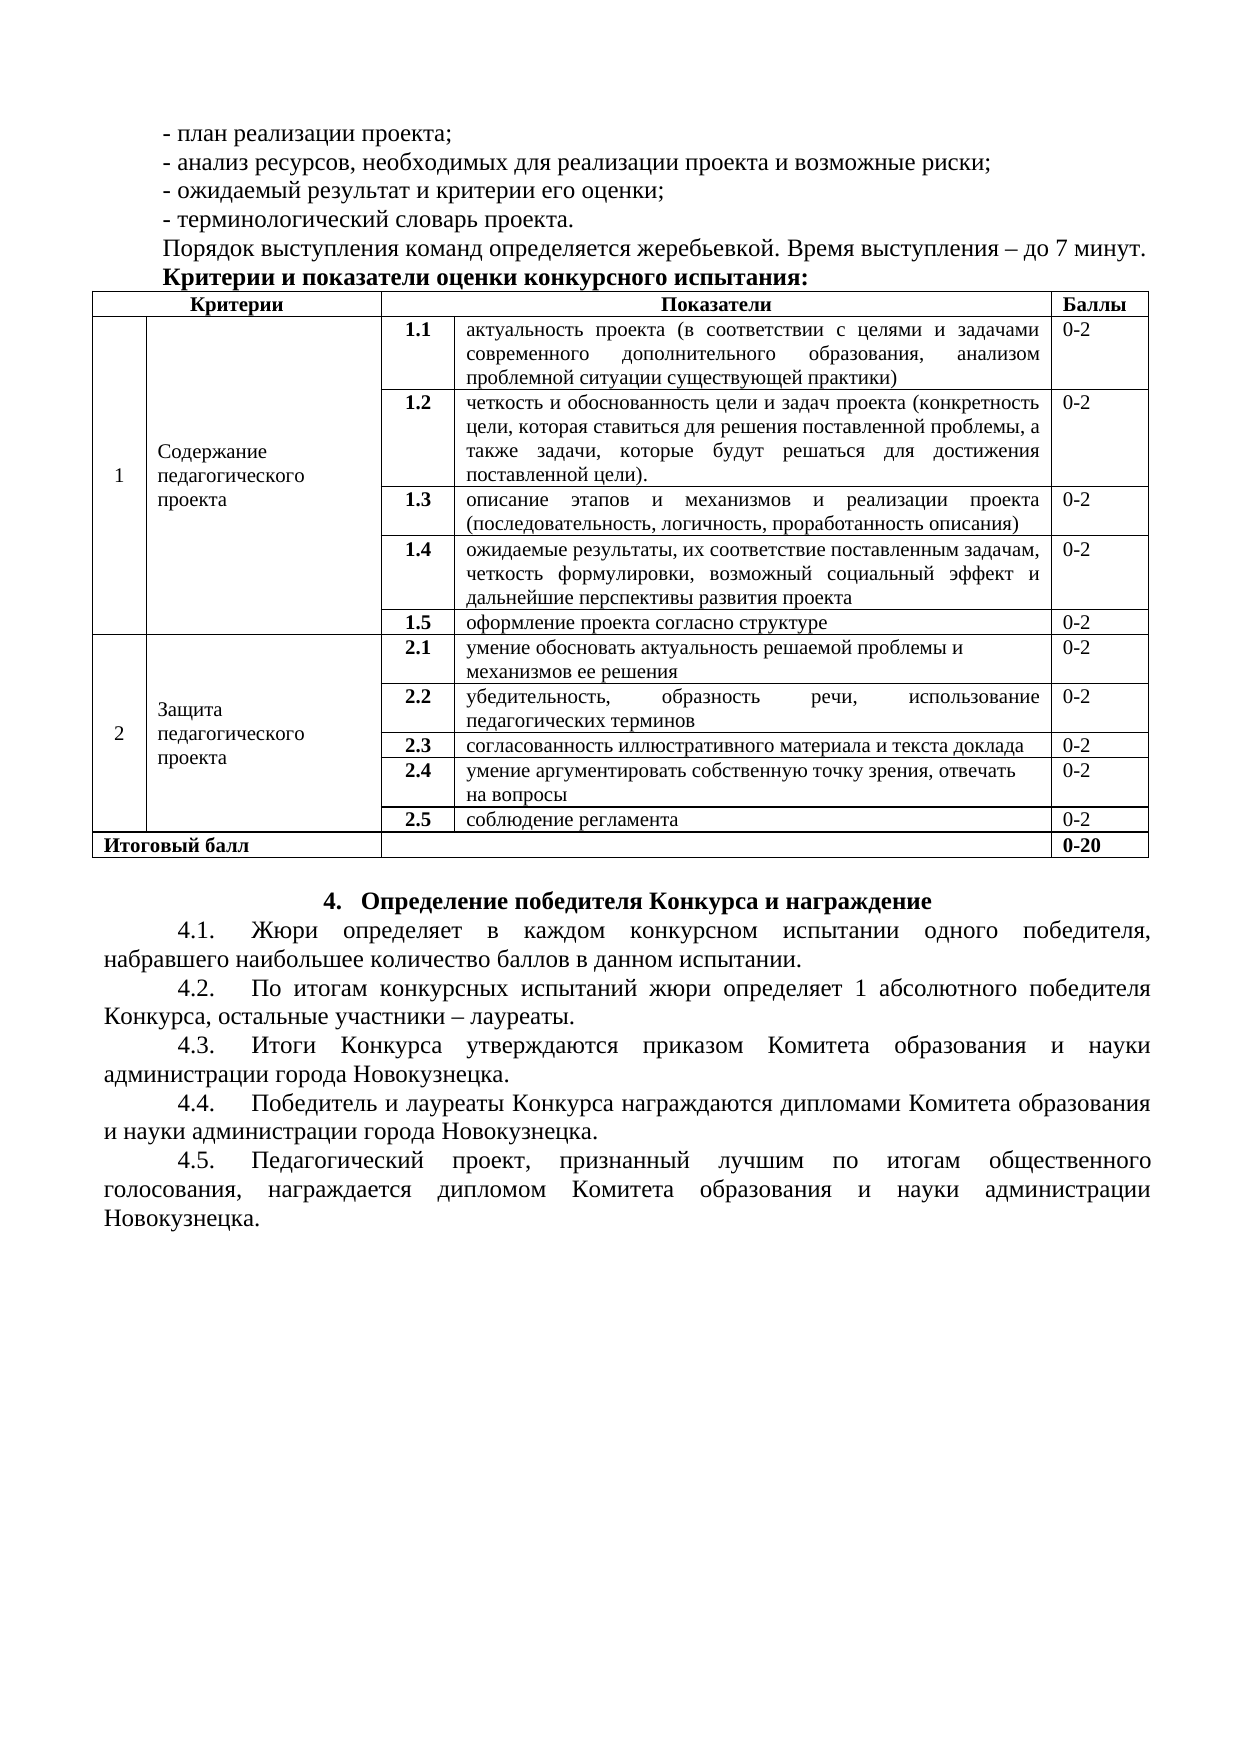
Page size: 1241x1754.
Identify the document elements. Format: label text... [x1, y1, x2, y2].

list Итоги Конкурса утверждаются приказом Комитета образования и науки администрации города Новокузнецка. [103, 1030, 1152, 1088]
table_cell 0-2 [1052, 610, 1148, 634]
table_cell описание этапов и механизмов и реализации проекта (последовательность, логичность, проработанность описания) [455, 487, 1051, 535]
list Порядок выступления команд определяется жеребьевкой. Время выступления – до 7 минут. [103, 233, 1152, 262]
table_cell 0-2 [1052, 487, 1148, 535]
table_cell 1.4 [382, 536, 454, 609]
list - план реализации проекта; [103, 118, 1152, 147]
table_cell 2.1 [382, 635, 454, 683]
table_header Показатели [382, 292, 1051, 316]
table_header Критерии [93, 292, 381, 316]
table_cell Итоговый балл [93, 833, 381, 857]
table_cell убедительность, образность речи, использование педагогических терминов [455, 684, 1051, 732]
list Победитель и лауреаты Конкурса награждаются дипломами Комитета образования и науки администрации города Новокузнецка. [103, 1088, 1152, 1145]
table_cell 0-2 [1052, 390, 1148, 486]
table_cell ожидаемые результаты, их соответствие поставленным задачам, четкость формулировки, возможный социальный эффект и дальнейшие перспективы развития проекта [455, 536, 1051, 609]
table_cell 2.2 [382, 684, 454, 732]
list По итогам конкурсных испытаний жюри определяет 1 абсолютного победителя Конкурса, остальные участники – лауреаты. [103, 973, 1152, 1030]
list - анализ ресурсов, необходимых для реализации проекта и возможные риски; [103, 147, 1152, 176]
table_cell 0-20 [1052, 833, 1148, 857]
table_cell 1.5 [382, 610, 454, 634]
table_cell 0-2 [1052, 733, 1148, 757]
table_cell четкость и обоснованность цели и задач проекта (конкретность цели, которая ставиться для решения поставленной проблемы, а также задачи, которые будут решаться для достижения поставленной цели). [455, 390, 1051, 486]
table_cell согласованность иллюстративного материала и текста доклада [455, 733, 1051, 757]
list Определение победителя Конкурса и награждение [103, 886, 1152, 915]
table_cell 1.3 [382, 487, 454, 535]
table_cell Защита педагогического проекта [147, 635, 381, 831]
list - ожидаемый результат и критерии его оценки; [103, 176, 1152, 204]
table_cell Содержание педагогического проекта [147, 317, 381, 634]
table_cell 0-2 [1052, 635, 1148, 683]
table_cell 0-2 [1052, 808, 1148, 831]
table_header Баллы [1052, 292, 1148, 316]
table_cell 1.1 [382, 317, 454, 389]
table_cell 2.4 [382, 758, 454, 806]
table_cell соблюдение регламента [455, 808, 1051, 831]
list Педагогический проект, признанный лучшим по итогам общественного голосования, награждается дипломом Комитета образования и науки администрации Новокузнецка. [103, 1145, 1152, 1231]
table_cell 0-2 [1052, 317, 1148, 389]
table_cell актуальность проекта (в соответствии с целями и задачами современного дополнительного образования, анализом проблемной ситуации существующей практики) [455, 317, 1051, 389]
table_cell [382, 833, 1051, 857]
table_cell 1.2 [382, 390, 454, 486]
table_cell 0-2 [1052, 536, 1148, 609]
table_cell 0-2 [1052, 684, 1148, 732]
table_cell умение обосновать актуальность решаемой проблемы и механизмов ее решения [455, 635, 1051, 683]
table_cell 2.5 [382, 808, 454, 831]
list Жюри определяет в каждом конкурсном испытании одного победителя, набравшего наибольшее количество баллов в данном испытании. [103, 915, 1152, 973]
table_cell оформление проекта согласно структуре [455, 610, 1051, 634]
list Критерии и показатели оценки конкурсного испытания: [103, 262, 1152, 291]
table_cell 2 [93, 635, 146, 831]
table_cell умение аргументировать собственную точку зрения, отвечать на вопросы [455, 758, 1051, 806]
table_cell 2.3 [382, 733, 454, 757]
list - терминологический словарь проекта. [103, 204, 1152, 233]
table_cell 0-2 [1052, 758, 1148, 806]
table_cell 1 [93, 317, 146, 634]
